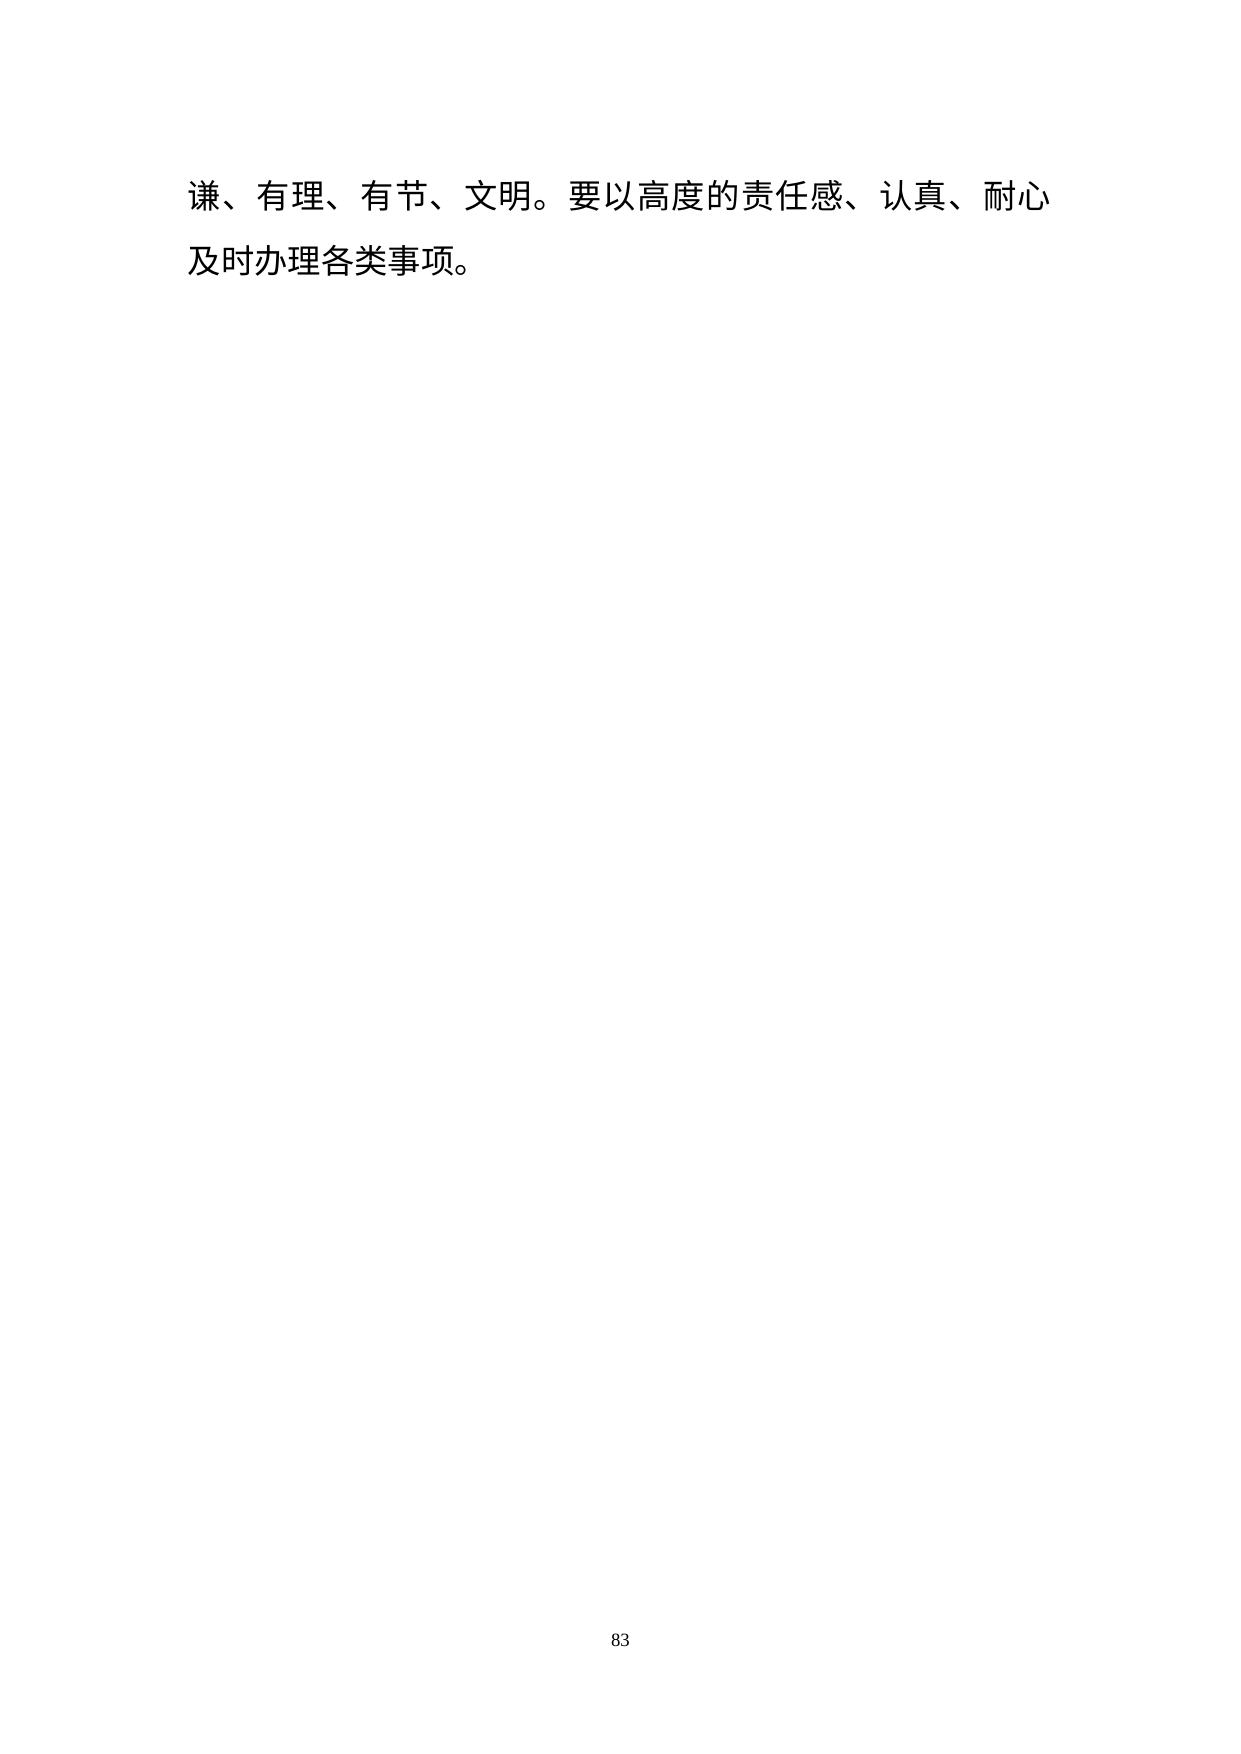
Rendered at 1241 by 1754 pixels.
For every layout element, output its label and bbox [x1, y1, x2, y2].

text [187, 162, 1053, 292]
